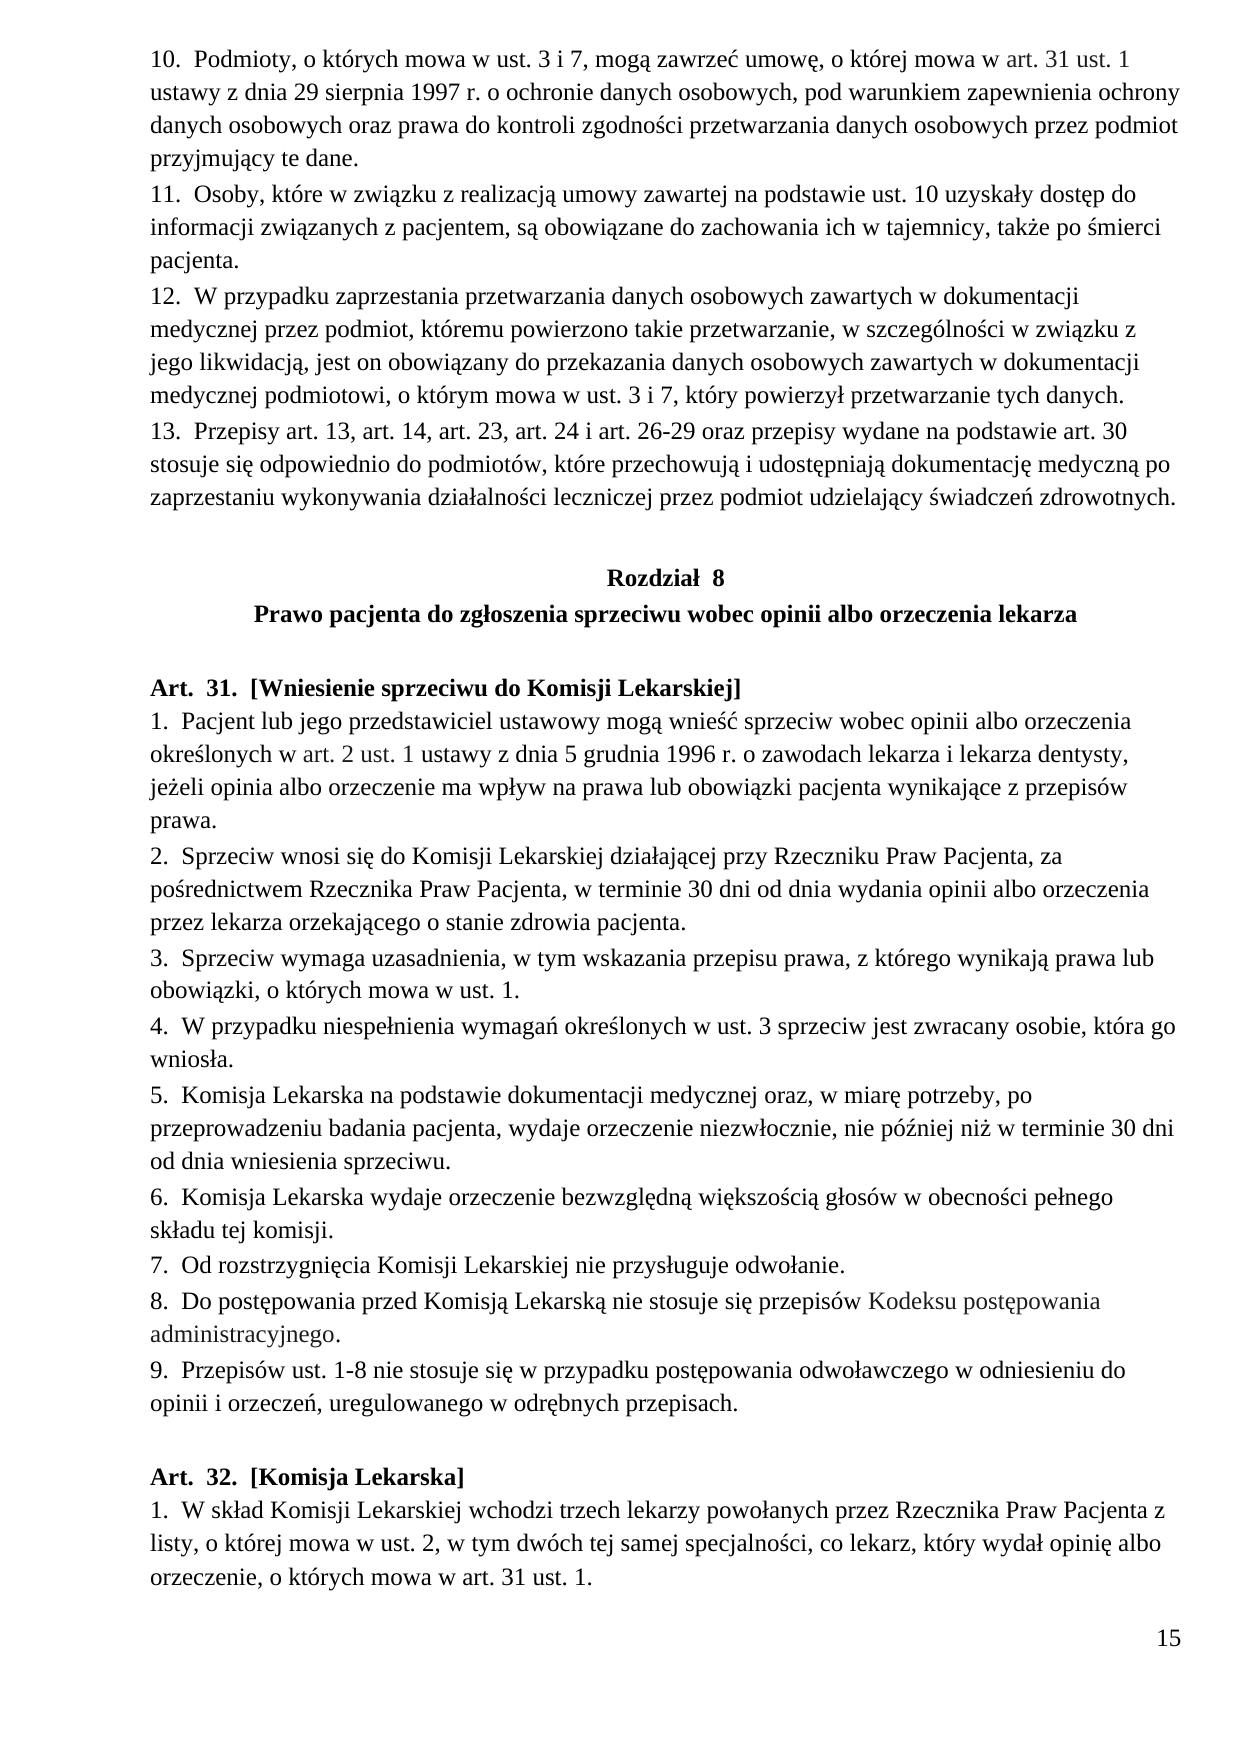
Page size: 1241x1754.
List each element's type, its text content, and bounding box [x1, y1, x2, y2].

text 1. W skład Komisji Lekarskiej wchodzi trzech lekarzy powołanych przez Rzecznika Praw Pacjenta z listy, o której mowa w ust. 2, w tym dwóch tej samej specjalności, co lekarz, który wydał opinię albo orzeczenie, o których mowa w art. 31 ust. 1. [150, 1496, 1181, 1590]
text 4. W przypadku niespełnienia wymagań określonych w ust. 3 sprzeciw jest zwracany osobie, która go wniosła. [150, 1011, 1181, 1073]
text 3. Sprzeciw wymaga uzasadnienia, w tym wskazania przepisu prawa, z którego wynikają prawa lub obowiązki, o których mowa w ust. 1. [150, 943, 1181, 1004]
text 10. Podmioty, o których mowa w ust. 3 i 7, mogą zawrzeć umowę, o której mowa w art. 31 ust. 1 ustawy z dnia 29 sierpnia 1997 r. o ochronie danych osobowych, pod warunkiem zapewnienia ochrony danych osobowych oraz prawa do kontroli zgodności przetwarzania danych osobowych przez podmiot przyjmujący te dane. [150, 44, 1181, 172]
text Rozdział 8 [150, 563, 1181, 592]
text 6. Komisja Lekarska wydaje orzeczenie bezwzględną większością głosów w obecności pełnego składu tej komisji. [150, 1182, 1181, 1244]
text 13. Przepisy art. 13, art. 14, art. 23, art. 24 i art. 26-29 oraz przepisy wydane na podstawie art. 30 stosuje się odpowiednio do podmiotów, które przechowują i udostępniają dokumentację medyczną po zaprzestaniu wykonywania działalności leczniczej przez podmiot udzielający świadczeń zdrowotnych. [150, 416, 1181, 511]
text 11. Osoby, które w związku z realizacją umowy zawartej na podstawie ust. 10 uzyskały dostęp do informacji związanych z pacjentem, są obowiązane do zachowania ich w tajemnicy, także po śmierci pacjenta. [150, 179, 1181, 274]
text 9. Przepisów ust. 1-8 nie stosuje się w przypadku postępowania odwoławczego w odniesieniu do opinii i orzeczeń, uregulowanego w odrębnych przepisach. [150, 1355, 1181, 1417]
text 1. Pacjent lub jego przedstawiciel ustawowy mogą wnieść sprzeciw wobec opinii albo orzeczenia określonych w art. 2 ust. 1 ustawy z dnia 5 grudnia 1996 r. o zawodach lekarza i lekarza dentysty, jeżeli opinia albo orzeczenie ma wpływ na prawa lub obowiązki pacjenta wynikające z przepisów prawa. [150, 706, 1181, 834]
text Art. 31. [Wniesienie sprzeciwu do Komisji Lekarskiej] [150, 673, 1181, 702]
text 5. Komisja Lekarska na podstawie dokumentacji medycznej oraz, w miarę potrzeby, po przeprowadzeniu badania pacjenta, wydaje orzeczenie niezwłocznie, nie później niż w terminie 30 dni od dnia wniesienia sprzeciwu. [150, 1080, 1181, 1175]
text 7. Od rozstrzygnięcia Komisji Lekarskiej nie przysługuje odwołanie. [150, 1251, 1181, 1279]
text Prawo pacjenta do zgłoszenia sprzeciwu wobec opinii albo orzeczenia lekarza [150, 599, 1181, 627]
text 2. Sprzeciw wnosi się do Komisji Lekarskiej działającej przy Rzeczniku Praw Pacjenta, za pośrednictwem Rzecznika Praw Pacjenta, w terminie 30 dni od dnia wydania opinii albo orzeczenia przez lekarza orzekającego o stanie zdrowia pacjenta. [150, 841, 1181, 936]
text Art. 32. [Komisja Lekarska] [150, 1462, 1181, 1491]
text 8. Do postępowania przed Komisją Lekarską nie stosuje się przepisów Kodeksu postępowania administracyjnego. [150, 1286, 1181, 1348]
text 12. W przypadku zaprzestania przetwarzania danych osobowych zawartych w dokumentacji medycznej przez podmiot, któremu powierzono takie przetwarzanie, w szczególności w związku z jego likwidacją, jest on obowiązany do przekazania danych osobowych zawartych w dokumentacji medycznej podmiotowi, o którym mowa w ust. 3 i 7, który powierzył przetwarzanie tych danych. [150, 281, 1181, 409]
